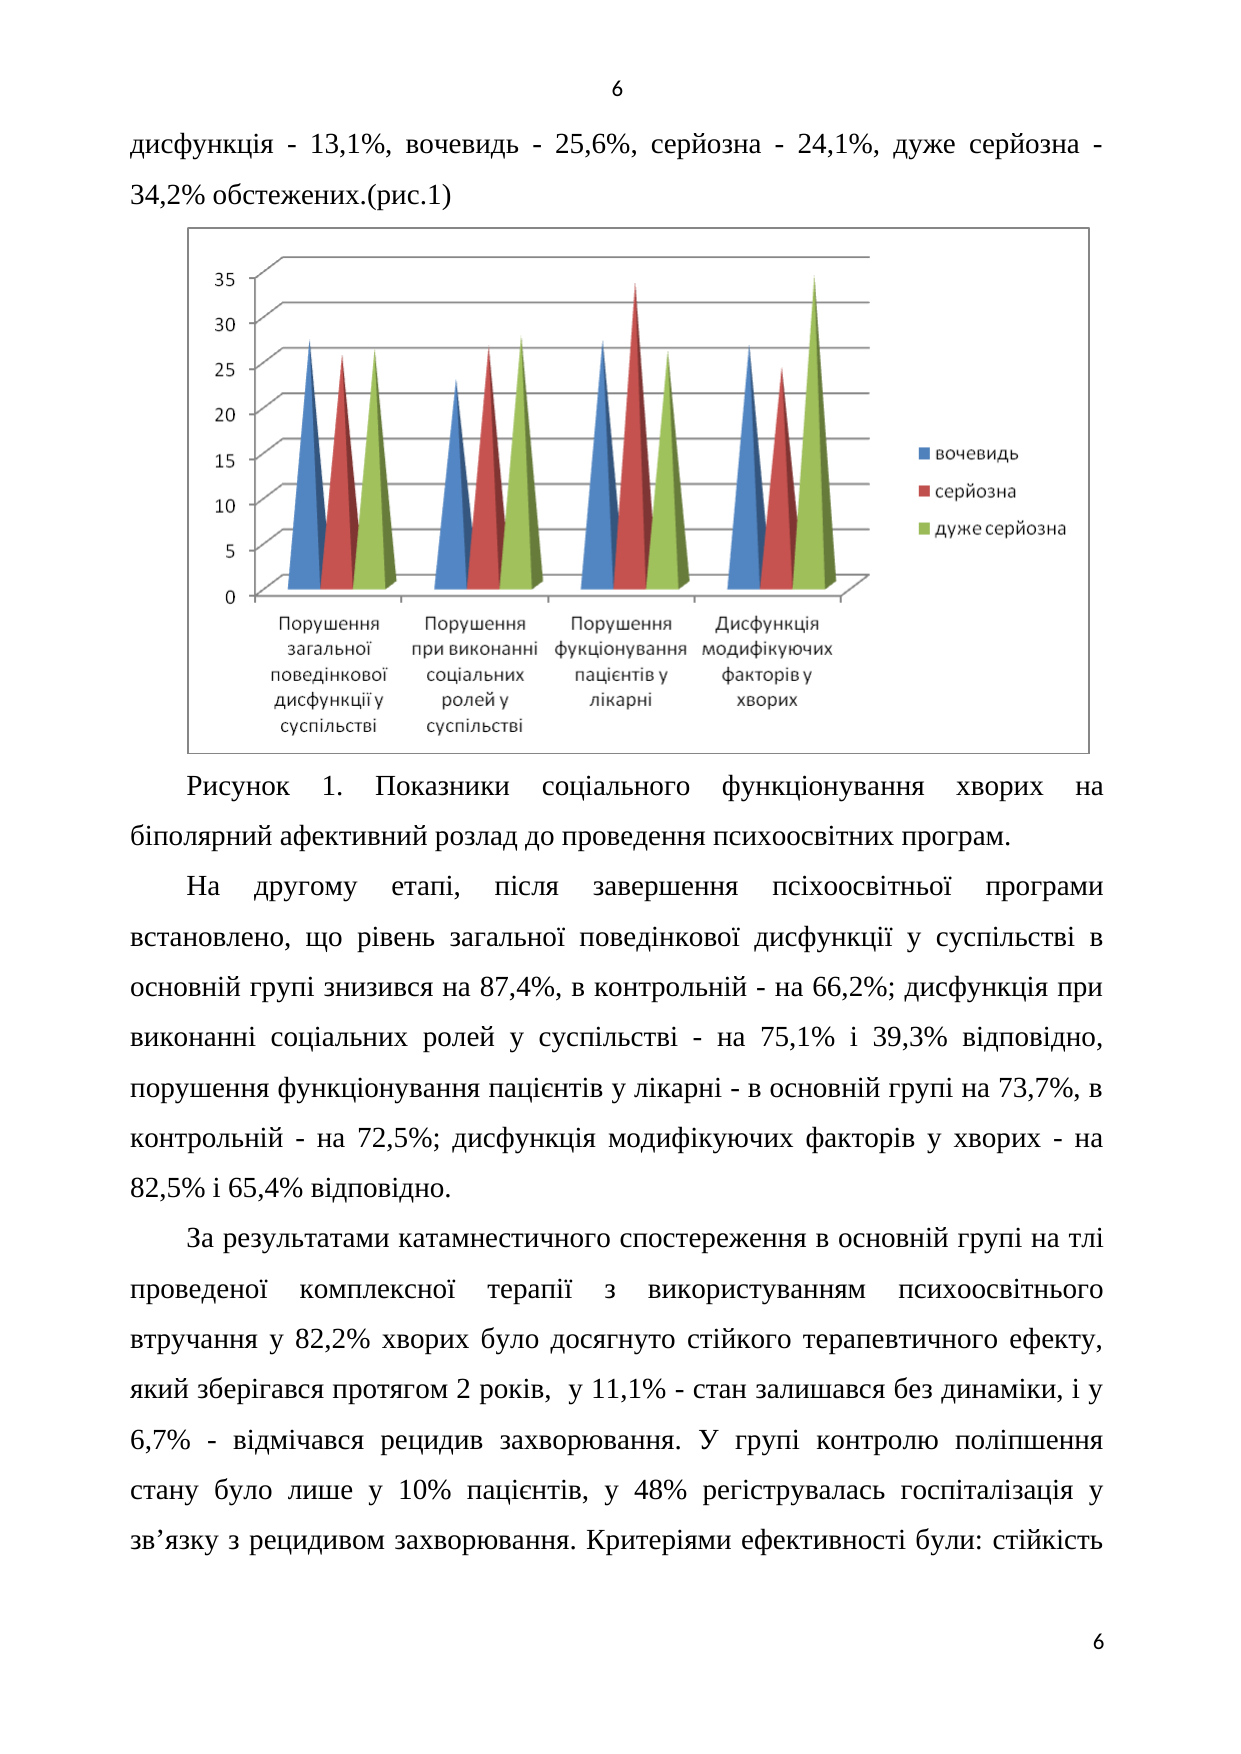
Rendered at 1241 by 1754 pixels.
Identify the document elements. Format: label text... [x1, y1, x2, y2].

text На другому етапі, після завершення псіхоосвітньої програми встановлено, що рівень загальної поведінкової дисфункції у суспільстві в основній групі знизився на 87,4%, в контрольній - на 66,2%; дисфункція при виконанні соціальних ролей у суспільстві - на 75,1% і 39,3% відповідно, порушення функціонування пацієнтів у лікарні - в основній групі на 73,7%, в контрольній - на 72,5%; дисфункція модифікуючих факторів у хворих - на 82,5% і 65,4% відповідно. [130, 868, 1104, 1204]
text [130, 1221, 1104, 1556]
text Рисунок 1. Показники соціального функціонування хворих на біполярний афективний розлад до проведення психоосвітних програм. [130, 768, 1104, 852]
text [130, 127, 1104, 210]
picture [186, 227, 1090, 754]
